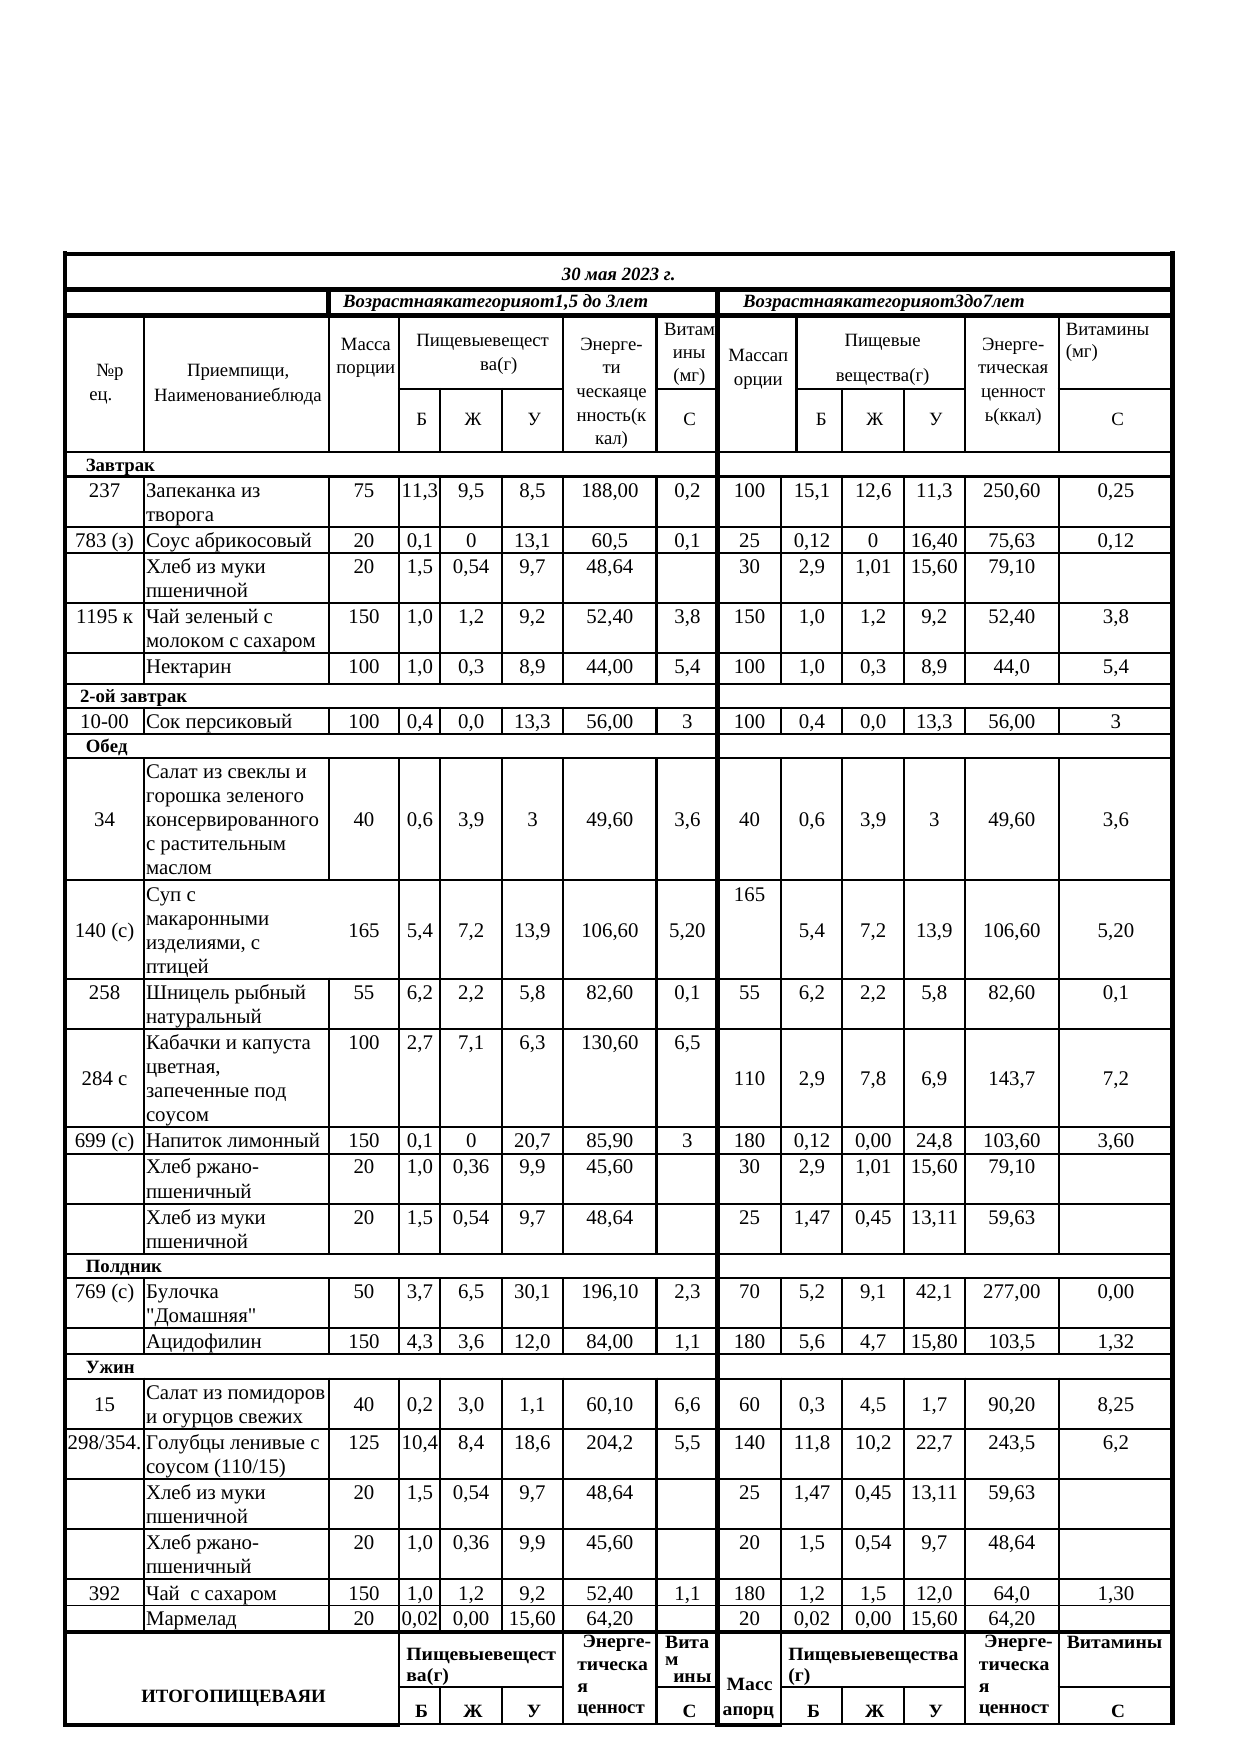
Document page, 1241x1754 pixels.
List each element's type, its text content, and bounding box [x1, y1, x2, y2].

table_cell 1,0 [782, 654, 841, 682]
table_cell [1060, 1480, 1170, 1528]
table_cell Хлеб из муки пшеничной [145, 1205, 328, 1253]
table_cell 9,7 [503, 1480, 562, 1528]
table_cell 0,45 [843, 1480, 903, 1528]
table_cell 56,00 [966, 709, 1058, 733]
table_cell 50 [330, 1279, 398, 1327]
table_cell 1,5 [400, 1205, 439, 1253]
table_cell 20,7 [503, 1128, 562, 1152]
table_cell 79,10 [966, 554, 1058, 602]
table_cell Возрастнаякатегорияот1,5 до 3лет [331, 292, 715, 313]
table_cell 52,40 [564, 1580, 655, 1604]
table_cell Булочка "Домашняя" [145, 1279, 328, 1327]
table_cell 15,80 [905, 1329, 964, 1353]
table_cell 11,8 [782, 1430, 841, 1478]
table_cell [67, 654, 143, 682]
table_cell 3 [658, 709, 715, 733]
table_cell 1,5 [843, 1580, 903, 1604]
table_cell 45,60 [564, 1155, 655, 1203]
table_cell 103,5 [966, 1329, 1058, 1353]
table_cell 45,60 [564, 1530, 655, 1578]
table_cell 180 [720, 1580, 780, 1604]
table_cell 196,10 [564, 1279, 655, 1327]
table_cell Мармелад [145, 1606, 328, 1629]
table_cell 4,7 [843, 1329, 903, 1353]
table_cell 18,6 [503, 1430, 562, 1478]
table_cell 12,0 [503, 1329, 562, 1353]
table_cell 106,60 [564, 881, 655, 978]
table_cell 20 [330, 1530, 398, 1578]
table_cell [67, 1606, 143, 1629]
table_cell 9,9 [503, 1530, 562, 1578]
table_cell 75 [330, 478, 398, 526]
table_cell 0,25 [1060, 478, 1170, 526]
table_cell 52,40 [966, 604, 1058, 652]
table_cell 0,00 [1060, 1279, 1170, 1327]
table_cell 0,36 [441, 1155, 501, 1203]
table_cell 125 [330, 1430, 398, 1478]
table_cell [1060, 1606, 1170, 1629]
table_cell 143,7 [966, 1030, 1058, 1126]
table_cell 5,4 [658, 654, 715, 682]
table_cell 40 [720, 759, 780, 879]
table_cell Голубцы ленивые с соусом (110/15) [145, 1430, 328, 1478]
table_cell 9,7 [503, 1205, 562, 1253]
table_cell 0,3 [843, 654, 903, 682]
table_cell Энерге-тическаяценность(ккал) [564, 318, 655, 451]
table_cell Напиток лимонный [145, 1128, 328, 1152]
table_cell [1060, 1155, 1170, 1203]
table_cell Полдник [67, 1255, 715, 1277]
table_cell 150 [720, 604, 780, 652]
table_cell 34 [67, 759, 143, 879]
table_cell Хлеб ржано-пшеничный [145, 1155, 328, 1203]
table_cell 100 [720, 709, 780, 733]
table_cell 48,64 [564, 1480, 655, 1528]
table_cell 2,7 [400, 1030, 439, 1126]
table_cell 16,40 [905, 528, 964, 552]
table_cell 44,0 [966, 654, 1058, 682]
table_cell 20 [330, 1606, 398, 1629]
table_cell 9,1 [843, 1279, 903, 1327]
table_cell 48,64 [966, 1530, 1058, 1578]
table_cell [67, 1205, 143, 1253]
table_cell 100 [720, 654, 780, 682]
table_cell 1,01 [843, 1155, 903, 1203]
table_cell 10,4 [400, 1430, 439, 1478]
table_cell 0,00 [441, 1606, 501, 1629]
table_cell [658, 1530, 715, 1578]
table_cell Завтрак [67, 453, 715, 475]
table_cell 1,1 [658, 1329, 715, 1353]
table_cell 82,60 [966, 980, 1058, 1028]
table_cell 7,2 [1060, 1030, 1170, 1126]
table_cell 15,1 [782, 478, 841, 526]
table_cell C [1060, 1688, 1170, 1723]
table_cell [658, 554, 715, 602]
table_cell [720, 685, 1170, 707]
table_cell 2,2 [441, 980, 501, 1028]
table_cell 1,5 [400, 554, 439, 602]
table_cell 1,5 [782, 1530, 841, 1578]
table_cell 3,9 [441, 759, 501, 879]
table_cell 3,0 [441, 1380, 501, 1428]
table_cell 5,6 [782, 1329, 841, 1353]
table_cell 90,20 [966, 1380, 1058, 1428]
table_cell 140 (с) [67, 881, 143, 978]
table_cell 30 [720, 1155, 780, 1203]
table_cell 40 [330, 1380, 398, 1428]
table_cell Пищевыевещества(г) [782, 1634, 964, 1686]
table_cell 3,60 [1060, 1128, 1170, 1152]
table_cell Хлеб ржано-пшеничный [145, 1530, 328, 1578]
table_cell 1,30 [1060, 1580, 1170, 1604]
table_cell Чай зеленый с молоком с сахаром [145, 604, 328, 652]
table_cell 55 [720, 980, 780, 1028]
table_cell Ж [843, 1688, 903, 1723]
table_cell 0,00 [843, 1128, 903, 1152]
table_cell 6,2 [782, 980, 841, 1028]
table_cell 64,0 [966, 1580, 1058, 1604]
table_cell 3 [503, 759, 562, 879]
table_cell 103,60 [966, 1128, 1058, 1152]
table_cell 5,5 [658, 1430, 715, 1478]
table_cell Ж [441, 390, 501, 451]
table_cell Обед [67, 735, 715, 757]
table_cell 9,9 [503, 1155, 562, 1203]
table_cell 5,8 [503, 980, 562, 1028]
table_cell Витамины [1060, 1634, 1170, 1686]
table_cell 56,00 [564, 709, 655, 733]
table_cell 204,2 [564, 1430, 655, 1478]
table_cell Кабачки и капуста цветная, запеченные под соусом [145, 1030, 328, 1126]
table_cell 8,9 [905, 654, 964, 682]
table_cell 1,0 [400, 604, 439, 652]
table_cell 1,2 [843, 604, 903, 652]
table_cell Энерге-тическаяценность(ккал) [966, 318, 1058, 451]
table_cell ИТОГОПИЩЕВАЯИ ЭНЕРГЕТИЧЕСКАЯЦЕННОСТЬ В ДЕНЬ [67, 1634, 398, 1723]
table_cell 392 [67, 1580, 143, 1604]
table_cell 3 [658, 1128, 715, 1152]
table_cell 7,8 [843, 1030, 903, 1126]
table_cell 60 [720, 1380, 780, 1428]
table_cell 1,32 [1060, 1329, 1170, 1353]
table_cell 165 [329, 881, 398, 978]
table_cell 150 [330, 1329, 398, 1353]
table_cell Ацидофилин [145, 1329, 328, 1353]
table_cell 20 [720, 1606, 780, 1629]
table_cell 3,8 [1060, 604, 1170, 652]
table_cell Сок персиковый [145, 709, 328, 733]
table_cell 130,60 [564, 1030, 655, 1126]
table_cell 100 [330, 654, 398, 682]
table_cell 85,90 [564, 1128, 655, 1152]
table_cell 11,3 [400, 478, 439, 526]
table_cell 9,7 [905, 1530, 964, 1578]
table_cell Витамины (мг) [1060, 318, 1170, 388]
table_cell Суп с макаронными изделиями, с птицей [145, 881, 328, 978]
table_cell 1,0 [400, 1530, 439, 1578]
table_cell 3,6 [1060, 759, 1170, 879]
table_cell 258 [67, 980, 143, 1028]
table_cell 3 [905, 759, 964, 879]
table_cell [67, 1155, 143, 1203]
table_cell 64,20 [564, 1606, 655, 1629]
table_cell 7,1 [441, 1030, 501, 1126]
table_cell 60,5 [564, 528, 655, 552]
table_cell 0 [441, 1128, 501, 1152]
table_cell 8,4 [441, 1430, 501, 1478]
table_cell 1,2 [441, 604, 501, 652]
table_cell Возрастнаякатегорияот3до7лет [720, 292, 1170, 313]
table_cell Пищевыевещества(г) [400, 318, 562, 388]
table_cell №рец. [67, 318, 143, 451]
table_cell Массапорции [330, 318, 398, 451]
table_cell Витам ины(мг) [658, 318, 715, 388]
table_cell 60,10 [564, 1380, 655, 1428]
table_cell 6,2 [400, 980, 439, 1028]
table_cell 49,60 [564, 759, 655, 879]
table_cell 0,6 [782, 759, 841, 879]
table_cell 75,63 [966, 528, 1058, 552]
table_cell 0,45 [843, 1205, 903, 1253]
table_cell 2,9 [782, 1030, 841, 1126]
table_cell У [905, 1688, 964, 1723]
table_cell 15,60 [905, 554, 964, 602]
table_cell Нектарин [145, 654, 328, 682]
table_cell 188,00 [564, 478, 655, 526]
table_cell 5,20 [1060, 881, 1170, 978]
table_cell 769 (с) [67, 1279, 143, 1327]
table_cell 100 [720, 478, 780, 526]
table_cell 0,54 [843, 1530, 903, 1578]
table_cell Массапорции [720, 318, 795, 451]
table_cell 699 (с) [67, 1128, 143, 1152]
table_cell 110 [720, 1030, 780, 1126]
table_cell [720, 735, 1170, 757]
table_cell Энерге- тическая ценность(ккал) [966, 1634, 1058, 1723]
table_cell Б [782, 1688, 841, 1723]
table_cell 0,54 [441, 554, 501, 602]
table_cell C [658, 390, 715, 451]
table_cell У [905, 390, 964, 451]
table_cell 70 [720, 1279, 780, 1327]
table_cell [67, 292, 326, 313]
table_cell 0,1 [1060, 980, 1170, 1028]
table_cell 100 [330, 1030, 398, 1126]
table_cell 1,0 [400, 654, 439, 682]
table_cell 15,60 [905, 1606, 964, 1629]
table_cell 0,3 [441, 654, 501, 682]
table_cell 2,9 [782, 554, 841, 602]
table_cell Ж [843, 390, 903, 451]
table_cell [658, 1205, 715, 1253]
table_cell 20 [330, 554, 398, 602]
table_cell [720, 1355, 1170, 1377]
table_cell 0,1 [400, 1128, 439, 1152]
table_cell 0,12 [782, 528, 841, 552]
table_cell 6,2 [1060, 1430, 1170, 1478]
table_cell 59,63 [966, 1205, 1058, 1253]
table_cell [67, 1480, 143, 1528]
table_cell 3,6 [658, 759, 715, 879]
table_cell У [503, 1688, 562, 1723]
table_cell 1,2 [441, 1580, 501, 1604]
table_cell 1,7 [905, 1380, 964, 1428]
table_cell 52,40 [564, 604, 655, 652]
table_cell [67, 1530, 143, 1578]
table_cell 2-ой завтрак [67, 685, 715, 707]
table_cell Приемпищи, Наименованиеблюда [145, 318, 328, 451]
table_cell 0 [843, 528, 903, 552]
table_cell 7,2 [441, 881, 501, 978]
table_header 30 мая 2023 г. [67, 256, 1170, 287]
table_cell 1,1 [658, 1580, 715, 1604]
table_cell 3,8 [658, 604, 715, 652]
table_cell 0,02 [400, 1606, 439, 1629]
table_cell 9,2 [905, 604, 964, 652]
table_cell 7,2 [843, 881, 903, 978]
table_cell Б [798, 390, 841, 451]
table_cell 6,3 [503, 1030, 562, 1126]
table_cell 100 [330, 709, 398, 733]
table_cell 59,63 [966, 1480, 1058, 1528]
table_cell 9,2 [503, 1580, 562, 1604]
table_cell 30 [720, 554, 780, 602]
table_cell 1,5 [400, 1480, 439, 1528]
table_cell Б [400, 1688, 439, 1723]
table_cell 0,4 [782, 709, 841, 733]
table_cell 9,2 [503, 604, 562, 652]
table_cell 243,5 [966, 1430, 1058, 1478]
table_cell 40 [330, 759, 398, 879]
table_cell 5,4 [400, 881, 439, 978]
table_cell 20 [720, 1530, 780, 1578]
table_cell 0,54 [441, 1480, 501, 1528]
table_cell Массапорции [720, 1634, 780, 1723]
table_cell 4,3 [400, 1329, 439, 1353]
table_cell 0,36 [441, 1530, 501, 1578]
table_cell 15 [67, 1380, 143, 1428]
table_cell 13,11 [905, 1205, 964, 1253]
table_cell 55 [330, 980, 398, 1028]
table_cell Чай с сахаром [145, 1580, 328, 1604]
table_cell 79,10 [966, 1155, 1058, 1203]
table_cell 1,47 [782, 1480, 841, 1528]
table_cell 1,0 [400, 1155, 439, 1203]
table_cell 0,02 [782, 1606, 841, 1629]
table_cell Соус абрикосовый [145, 528, 328, 552]
table_cell 13,9 [503, 881, 562, 978]
table_cell 22,7 [905, 1430, 964, 1478]
table_cell 5,8 [905, 980, 964, 1028]
table_cell 49,60 [966, 759, 1058, 879]
table_cell 0,2 [400, 1380, 439, 1428]
table_cell 5,4 [782, 881, 841, 978]
table_cell 20 [330, 528, 398, 552]
table_cell 0,0 [441, 709, 501, 733]
table_cell 783 (з) [67, 528, 143, 552]
table_cell 44,00 [564, 654, 655, 682]
table_cell 1,2 [782, 1580, 841, 1604]
table_cell 13,3 [503, 709, 562, 733]
table_cell C [658, 1688, 715, 1723]
table_cell У [503, 390, 562, 451]
table_cell 0 [441, 528, 501, 552]
table_cell 3,6 [441, 1329, 501, 1353]
table_cell 250,60 [966, 478, 1058, 526]
table_cell Шницель рыбный натуральный [145, 980, 328, 1028]
table_cell [67, 1329, 143, 1353]
table_cell Пищевые вещества(г) [798, 318, 964, 388]
table_cell 42,1 [905, 1279, 964, 1327]
table_cell 11,3 [905, 478, 964, 526]
table_cell 0,4 [400, 709, 439, 733]
table_cell 180 [720, 1128, 780, 1152]
table_cell 237 [67, 478, 143, 526]
table_cell 140 [720, 1430, 780, 1478]
table_cell 12,6 [843, 478, 903, 526]
table_cell 1,47 [782, 1205, 841, 1253]
table_cell Витам ины [658, 1634, 715, 1686]
table_cell Салат из помидоров и огурцов свежих [145, 1380, 328, 1428]
table_cell 284 с [67, 1030, 143, 1126]
table_cell Б [400, 390, 439, 451]
table_cell 150 [330, 604, 398, 652]
table_cell 277,00 [966, 1279, 1058, 1327]
table_cell 8,9 [503, 654, 562, 682]
table_cell 82,60 [564, 980, 655, 1028]
table_cell 0,1 [658, 980, 715, 1028]
table_cell 298/354. [67, 1430, 143, 1478]
table_cell 15,60 [503, 1606, 562, 1629]
table_cell [67, 554, 143, 602]
table_cell [1060, 554, 1170, 602]
table_cell 1,01 [843, 554, 903, 602]
table_cell [658, 1480, 715, 1528]
table_cell 24,8 [905, 1128, 964, 1152]
table_cell 25 [720, 1480, 780, 1528]
table_cell 8,5 [503, 478, 562, 526]
table_cell 64,20 [966, 1606, 1058, 1629]
table_cell 2,9 [782, 1155, 841, 1203]
table_cell [720, 1255, 1170, 1277]
table_cell 20 [330, 1205, 398, 1253]
table_cell 165 [720, 881, 780, 978]
table_cell 0,00 [843, 1606, 903, 1629]
table_cell Ж [441, 1688, 501, 1723]
table_cell 9,7 [503, 554, 562, 602]
table_cell 1,0 [782, 604, 841, 652]
table_cell 6,5 [441, 1279, 501, 1327]
table_cell 10,2 [843, 1430, 903, 1478]
table_cell C [1060, 390, 1170, 451]
table_cell 1,1 [503, 1380, 562, 1428]
table_cell Салат из свеклы и горошка зеленого консервированного с растительным маслом [145, 759, 328, 879]
table_cell [1060, 1205, 1170, 1253]
table_cell 13,11 [905, 1480, 964, 1528]
table_cell 9,5 [441, 478, 501, 526]
table_cell 8,25 [1060, 1380, 1170, 1428]
table_cell [1060, 1530, 1170, 1578]
table_cell 3 [1060, 709, 1170, 733]
table_cell 0,2 [658, 478, 715, 526]
table_cell 150 [330, 1580, 398, 1604]
table_cell 20 [330, 1155, 398, 1203]
table_cell 13,3 [905, 709, 964, 733]
table_cell 6,6 [658, 1380, 715, 1428]
table_cell 15,60 [905, 1155, 964, 1203]
table_cell Энерге- тическая ценность(ккал) [564, 1634, 655, 1723]
table_cell Хлеб из муки пшеничной [145, 554, 328, 602]
table_cell [658, 1155, 715, 1203]
table_cell 84,00 [564, 1329, 655, 1353]
table_cell 13,1 [503, 528, 562, 552]
table_cell 0,1 [658, 528, 715, 552]
table_cell 6,5 [658, 1030, 715, 1126]
table_cell 1,0 [400, 1580, 439, 1604]
table_cell 48,64 [564, 1205, 655, 1253]
table_cell Запеканка из творога [145, 478, 328, 526]
table_cell 3,7 [400, 1279, 439, 1327]
table_cell 4,5 [843, 1380, 903, 1428]
table_cell 3,9 [843, 759, 903, 879]
table_cell 1195 к [67, 604, 143, 652]
table_cell 2,2 [843, 980, 903, 1028]
table_cell Ужин [67, 1355, 715, 1377]
table_cell 0,0 [843, 709, 903, 733]
table_cell 13,9 [905, 881, 964, 978]
table_cell 30,1 [503, 1279, 562, 1327]
table_cell 0,12 [1060, 528, 1170, 552]
table_cell 10-00 [67, 709, 143, 733]
table_cell 150 [330, 1128, 398, 1152]
table_cell 2,3 [658, 1279, 715, 1327]
table_cell 0,54 [441, 1205, 501, 1253]
table_cell 25 [720, 1205, 780, 1253]
table_cell 106,60 [966, 881, 1058, 978]
table_cell Пищевыевещества(г) [400, 1634, 562, 1686]
table_cell 5,20 [658, 881, 715, 978]
table_cell 0,3 [782, 1380, 841, 1428]
table_cell 6,9 [905, 1030, 964, 1126]
table_cell 180 [720, 1329, 780, 1353]
table_cell 5,4 [1060, 654, 1170, 682]
table_cell [658, 1606, 715, 1629]
table_cell [720, 453, 1170, 475]
table_cell 25 [720, 528, 780, 552]
table_cell 5,2 [782, 1279, 841, 1327]
table_cell Хлеб из муки пшеничной [145, 1480, 328, 1528]
table_cell 12,0 [905, 1580, 964, 1604]
table_cell 20 [330, 1480, 398, 1528]
table_cell 0,1 [400, 528, 439, 552]
table_cell 48,64 [564, 554, 655, 602]
table_cell 0,6 [400, 759, 439, 879]
table_cell 0,12 [782, 1128, 841, 1152]
